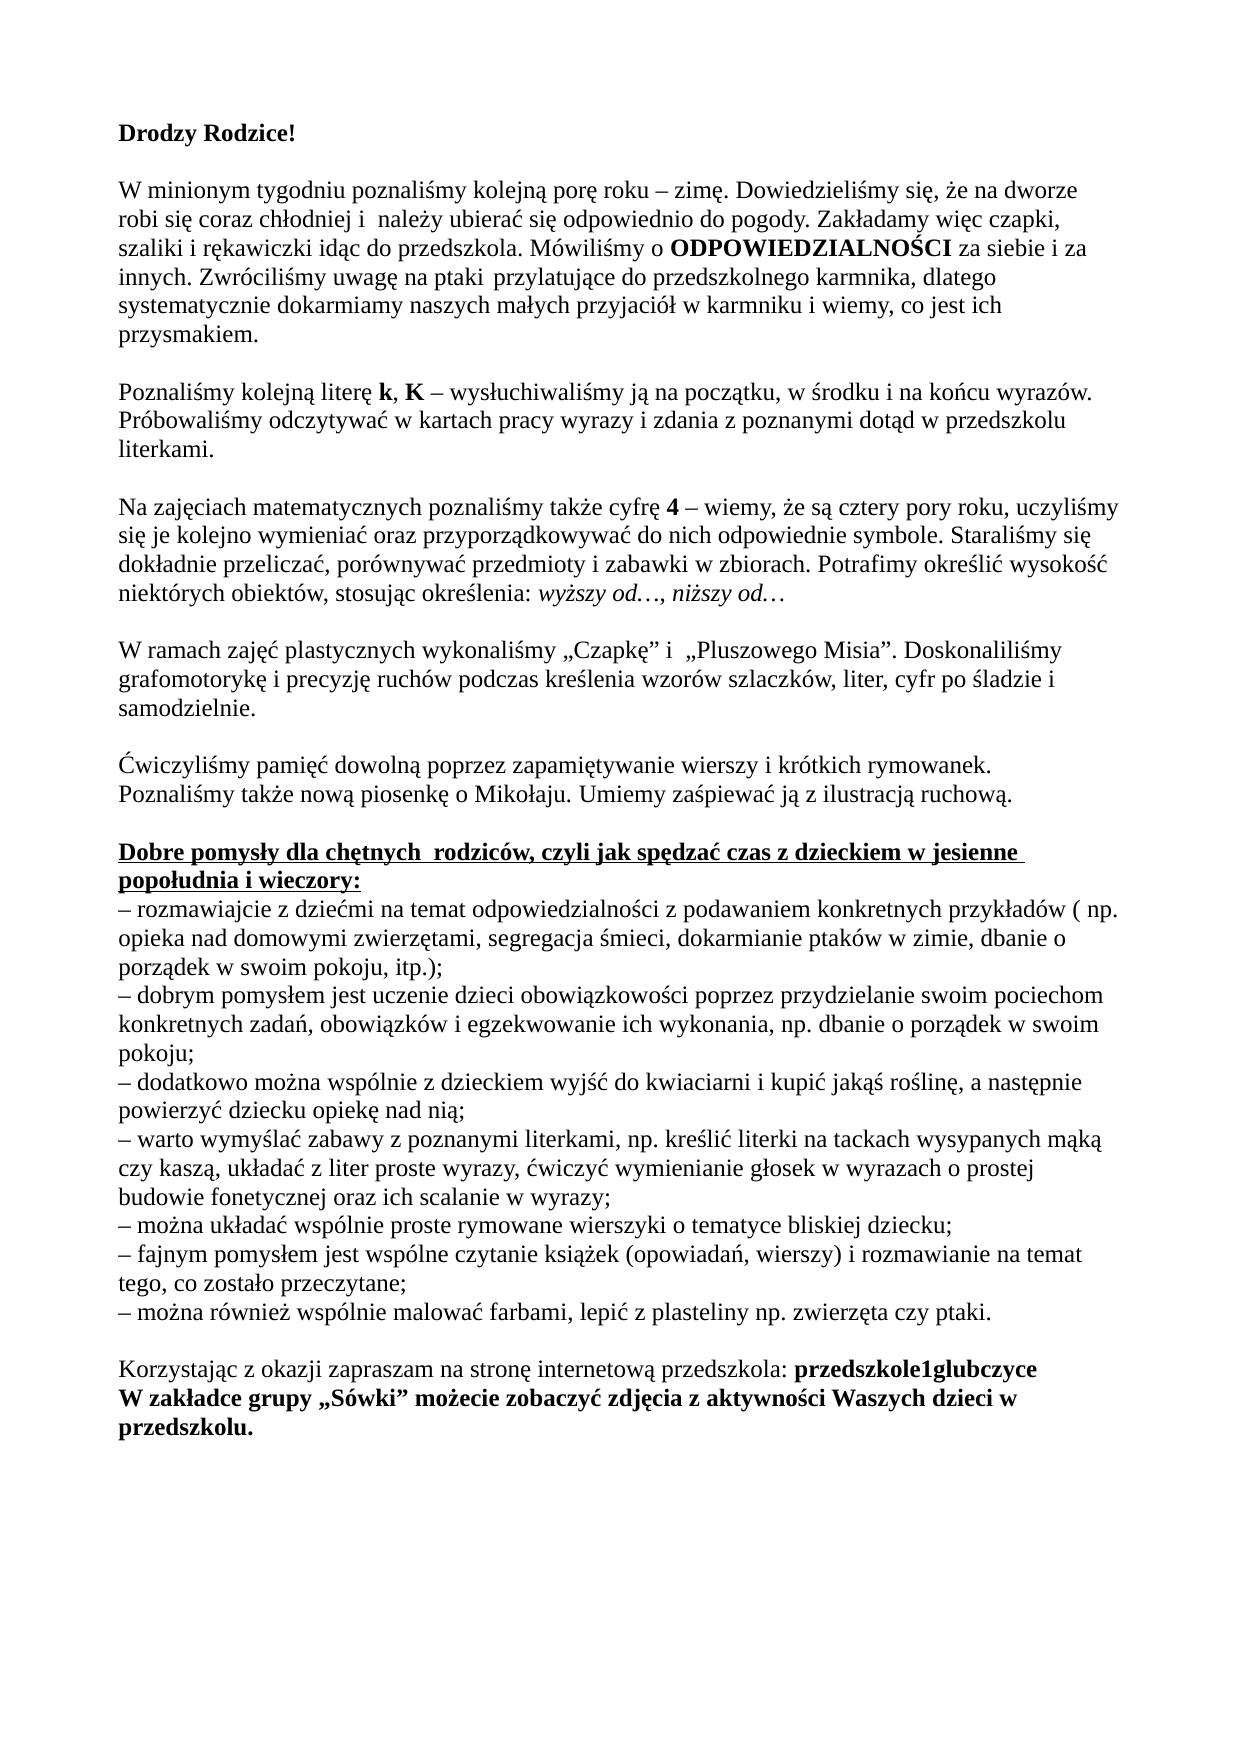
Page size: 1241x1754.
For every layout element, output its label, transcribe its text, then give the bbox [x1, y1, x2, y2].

text – dodatkowo można wspólnie z dzieckiem wyjść do kwiaciarni i kupić jakąś roślinę, a następnie powierzyć dziecku opiekę nad nią; [118, 1067, 1122, 1124]
text Poznaliśmy kolejną literę k, K – wysłuchiwaliśmy ją na początku, w środku i na końcu wyrazów. Próbowaliśmy odczytywać w kartach pracy wyrazy i zdania z poznanymi dotąd w przedszkolu literkami. [118, 377, 1122, 463]
text Poznaliśmy także nową piosenkę o Mikołaju. Umiemy zaśpiewać ją z ilustracją ruchową. [118, 779, 1122, 808]
text Dobre pomysły dla chętnych rodziców, czyli jak spędzać czas z dzieckiem w jesienne popołudnia i wieczory: [118, 837, 1122, 894]
text Ćwiczyliśmy pamięć dowolną poprzez zapamiętywanie wierszy i krótkich rymowanek. [118, 751, 1122, 779]
text – dobrym pomysłem jest uczenie dzieci obowiązkowości poprzez przydzielanie swoim pociechom konkretnych zadań, obowiązków i egzekwowanie ich wykonania, np. dbanie o porządek w swoim pokoju; [118, 981, 1122, 1067]
text Na zajęciach matematycznych poznaliśmy także cyfrę 4 – wiemy, że są cztery pory roku, uczyliśmy się je kolejno wymieniać oraz przyporządkowywać do nich odpowiednie symbole. Staraliśmy się dokładnie przeliczać, porównywać przedmioty i zabawki w zbiorach. Potrafimy określić wysokość niektórych obiektów, stosując określenia: wyższy od…, niższy od… [118, 492, 1122, 607]
text – można również wspólnie malować farbami, lepić z plasteliny np. zwierzęta czy ptaki. [118, 1297, 1122, 1326]
text – można układać wspólnie proste rymowane wierszyki o tematyce bliskiej dziecku; [118, 1211, 1122, 1239]
text – fajnym pomysłem jest wspólne czytanie książek (opowiadań, wierszy) i rozmawianie na temat tego, co zostało przeczytane; [118, 1239, 1122, 1297]
text W zakładce grupy „Sówki” możecie zobaczyć zdjęcia z aktywności Waszych dzieci w przedszkolu. [118, 1383, 1122, 1441]
text Drodzy Rodzice! [118, 118, 1122, 147]
text W ramach zajęć plastycznych wykonaliśmy „Czapkę” i „Pluszowego Misia”. Doskonaliliśmy grafomotorykę i precyzję ruchów podczas kreślenia wzorów szlaczków, liter, cyfr po śladzie i samodzielnie. [118, 636, 1122, 722]
text Korzystając z okazji zapraszam na stronę internetową przedszkola: przedszkole1glubczyce [118, 1354, 1122, 1383]
text W minionym tygodniu poznaliśmy kolejną porę roku – zimę. Dowiedzieliśmy się, że na dworze robi się coraz chłodniej i należy ubierać się odpowiednio do pogody. Zakładamy więc czapki, szaliki i rękawiczki idąc do przedszkola. Mówiliśmy o ODPOWIEDZIALNOŚCI za siebie i za innych. Zwróciliśmy uwagę na ptaki przylatujące do przedszkolnego karmnika, dlatego systematycznie dokarmiamy naszych małych przyjaciół w karmniku i wiemy, co jest ich przysmakiem. [118, 176, 1122, 348]
text – warto wymyślać zabawy z poznanymi literkami, np. kreślić literki na tackach wysypanych mąką czy kaszą, układać z liter proste wyrazy, ćwiczyć wymienianie głosek w wyrazach o prostej budowie fonetycznej oraz ich scalanie w wyrazy; [118, 1124, 1122, 1211]
text – rozmawiajcie z dziećmi na temat odpowiedzialności z podawaniem konkretnych przykładów ( np. opieka nad domowymi zwierzętami, segregacja śmieci, dokarmianie ptaków w zimie, dbanie o porządek w swoim pokoju, itp.); [118, 894, 1122, 981]
